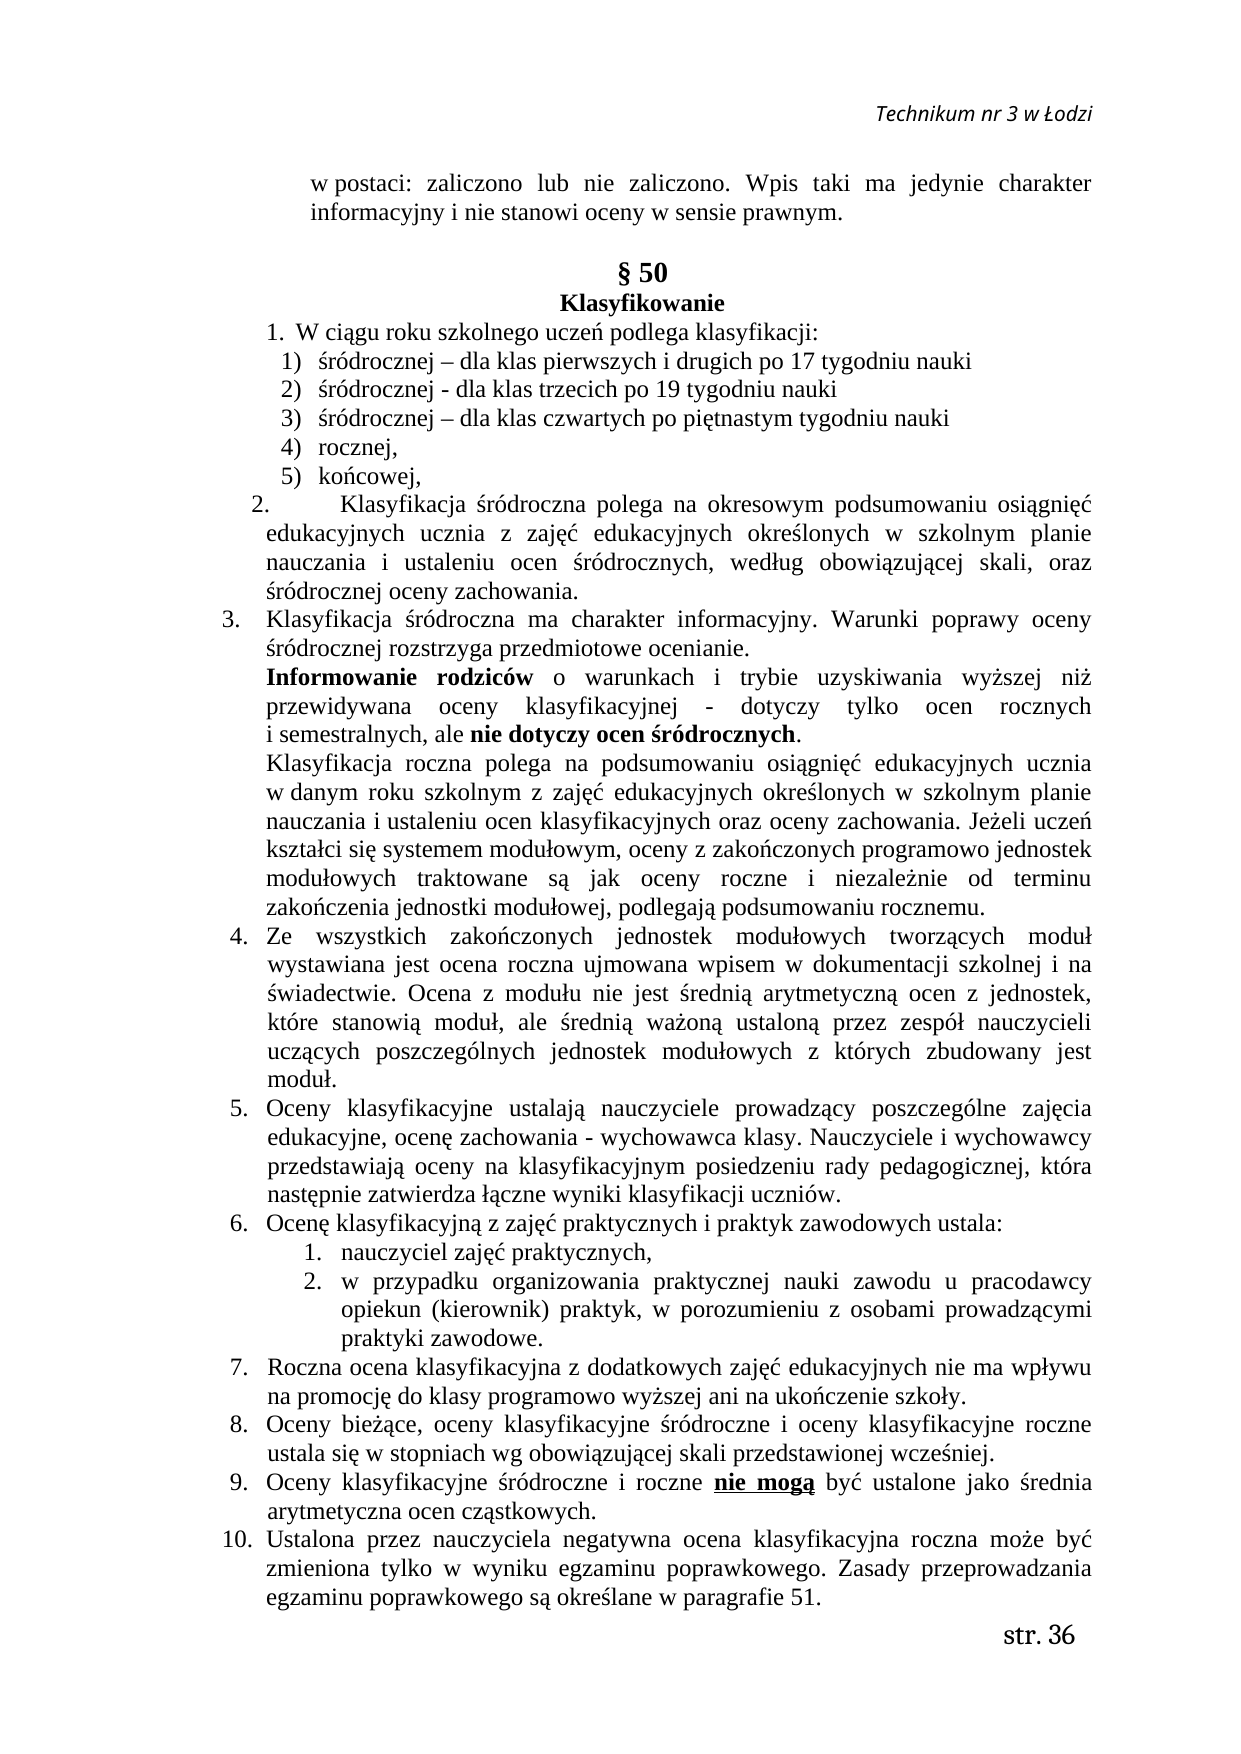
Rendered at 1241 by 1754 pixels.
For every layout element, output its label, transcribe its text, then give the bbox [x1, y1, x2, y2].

list końcowej, [281, 461, 1092, 489]
list Klasyfikacja śródroczna ma charakter informacyjny. Warunki poprawy oceny śródrocznej rozstrzyga przedmiotowe ocenianie. [222, 604, 1092, 662]
text § 50 [192, 255, 1092, 288]
list nauczyciel zajęć praktycznych, [303, 1237, 1092, 1266]
text Informowanie rodziców o warunkach i trybie uzyskiwania wyższej niż przewidywana oceny klasyfikacyjnej - dotyczy tylko ocen rocznych i semestralnych, ale nie dotyczy ocen śródrocznych. [266, 662, 1092, 748]
list śródrocznej – dla klas pierwszych i drugich po 17 tygodniu nauki [281, 346, 1092, 374]
list Ze wszystkich zakończonych jednostek modułowych tworzących moduł wystawiana jest ocena roczna ujmowana wpisem w dokumentacji szkolnej i na świadectwie. Ocena z modułu nie jest średnią arytmetyczną ocen z jednostek, które stanowią moduł, ale średnią ważoną ustaloną przez zespół nauczycieli uczących poszczególnych jednostek modułowych z których zbudowany jest moduł. [229, 921, 1092, 1093]
list Oceny klasyfikacyjne ustalają nauczyciele prowadzący poszczególne zajęcia edukacyjne, ocenę zachowania - wychowawca klasy. Nauczyciele i wychowawcy przedstawiają oceny na klasyfikacyjnym posiedzeniu rady pedagogicznej, która następnie zatwierdza łączne wyniki klasyfikacji uczniów. [229, 1093, 1092, 1208]
list Oceny klasyfikacyjne śródroczne i roczne nie mogą być ustalone jako średnia arytmetyczna ocen cząstkowych. [229, 1467, 1092, 1524]
list Roczna ocena klasyfikacyjna z dodatkowych zajęć edukacyjnych nie ma wpływu na promocję do klasy programowo wyższej ani na ukończenie szkoły. [229, 1352, 1092, 1409]
list W ciągu roku szkolnego uczeń podlega klasyfikacji: [236, 317, 1092, 346]
list w przypadku organizowania praktycznej nauki zawodu u pracodawcy opiekun (kierownik) praktyk, w porozumieniu z osobami prowadzącymi praktyki zawodowe. [303, 1266, 1092, 1352]
list śródrocznej - dla klas trzecich po 19 tygodniu nauki [281, 374, 1092, 403]
list śródrocznej – dla klas czwartych po piętnastym tygodniu nauki [281, 403, 1092, 432]
text Klasyfikacja roczna polega na podsumowaniu osiągnięć edukacyjnych ucznia w danym roku szkolnym z zajęć edukacyjnych określonych w szkolnym planie nauczania i ustaleniu ocen klasyfikacyjnych oraz oceny zachowania. Jeżeli uczeń kształci się systemem modułowym, oceny z zakończonych programowo jednostek modułowych traktowane są jak oceny roczne i niezależnie od terminu zakończenia jednostki modułowej, podlegają podsumowaniu rocznemu. [266, 748, 1092, 921]
list Ocenę klasyfikacyjną z zajęć praktycznych i praktyk zawodowych ustala: [229, 1208, 1092, 1237]
list rocznej, [281, 432, 1092, 461]
text Klasyfikowanie [192, 288, 1092, 317]
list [266, 168, 1092, 226]
list Ustalona przez nauczyciela negatywna ocena klasyfikacyjna roczna może być zmieniona tylko w wyniku egzaminu poprawkowego. Zasady przeprowadzania egzaminu poprawkowego są określane w paragrafie 51. [222, 1524, 1092, 1611]
list Klasyfikacja śródroczna polega na okresowym podsumowaniu osiągnięć edukacyjnych ucznia z zajęć edukacyjnych określonych w szkolnym planie nauczania i ustaleniu ocen śródrocznych, według obowiązującej skali, oraz śródrocznej oceny zachowania. [251, 489, 1092, 604]
list Oceny bieżące, oceny klasyfikacyjne śródroczne i oceny klasyfikacyjne roczne ustala się w stopniach wg obowiązującej skali przedstawionej wcześniej. [229, 1409, 1092, 1467]
